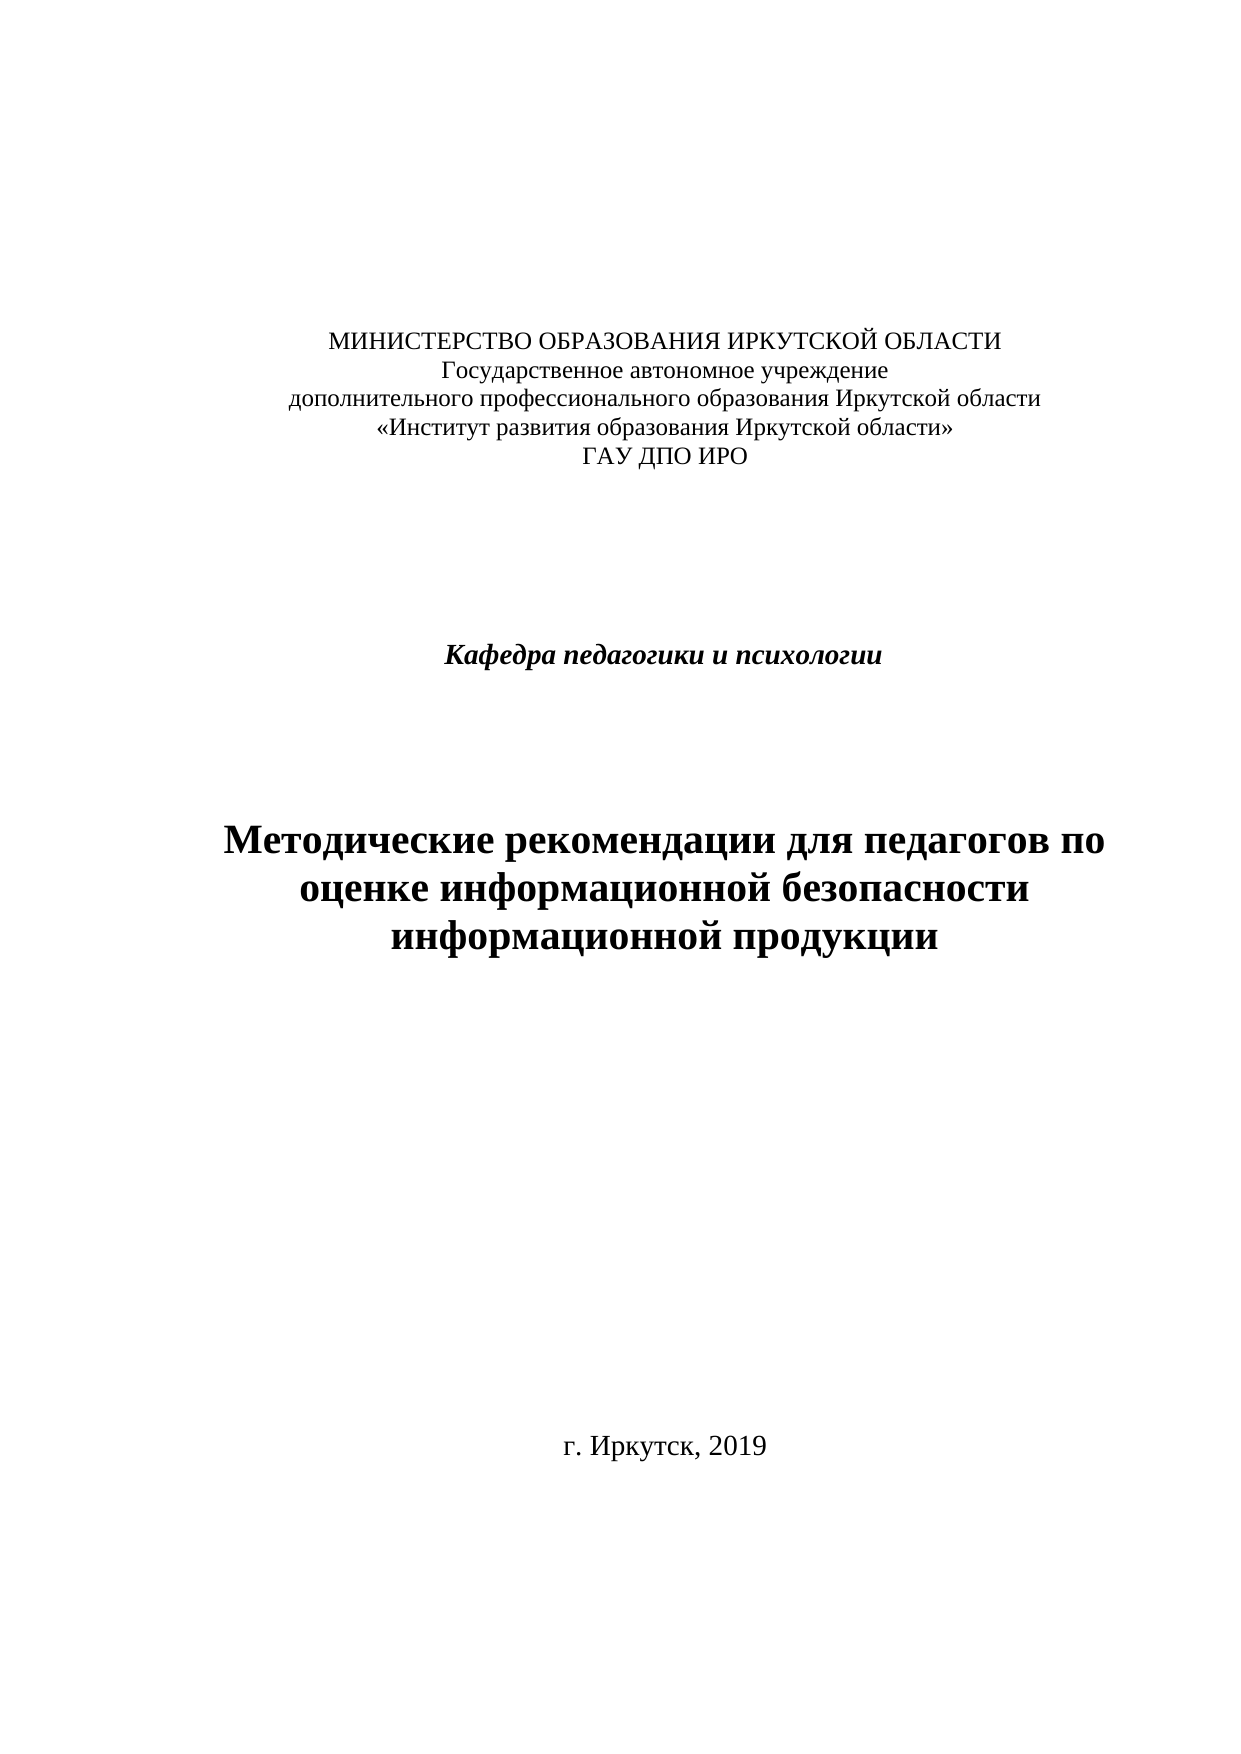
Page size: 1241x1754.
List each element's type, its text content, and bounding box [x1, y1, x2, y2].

text дополнительного профессионального образования Иркутской области [150, 383, 1180, 412]
text ГАУ ДПО ИРО [150, 441, 1180, 470]
text Государственное автономное учреждение [150, 355, 1180, 383]
text Кафедра педагогики и психологии [150, 637, 1180, 671]
text «Институт развития образования Иркутской области» [150, 412, 1180, 441]
text г. Иркутск, 2019 [150, 1428, 1180, 1462]
title Методические рекомендации для педагогов по оценке информационной безопасности информационной продукции [219, 815, 1110, 958]
text МИНИСТЕРСТВО ОБРАЗОВАНИЯ ИРКУТСКОЙ ОБЛАСТИ [150, 326, 1180, 355]
